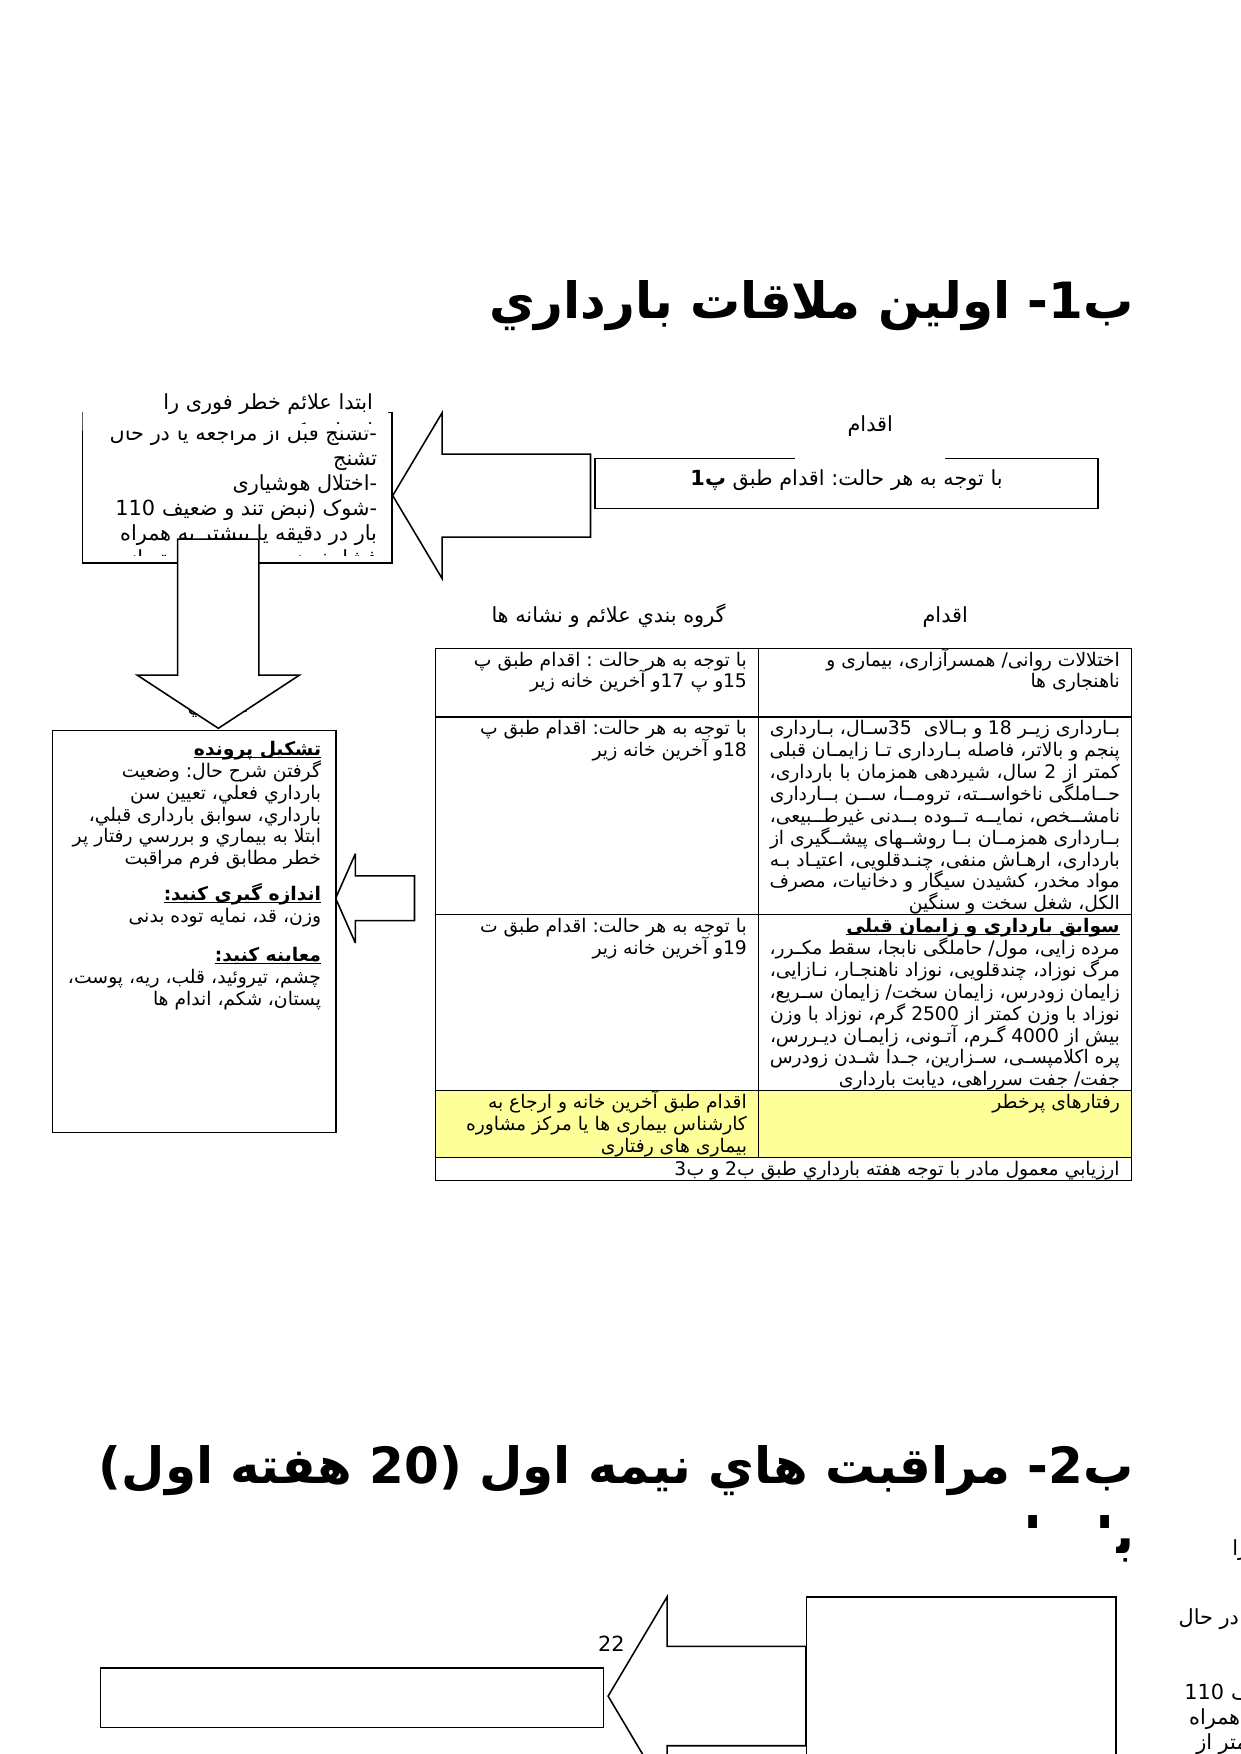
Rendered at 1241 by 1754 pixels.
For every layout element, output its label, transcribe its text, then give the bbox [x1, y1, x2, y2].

text ب1- اولين ملاقات بارداري [89, 272, 1134, 331]
text ب2- مراقبت هاي نيمه اول (20 هفته اول) بارداري [89, 1437, 1134, 1565]
